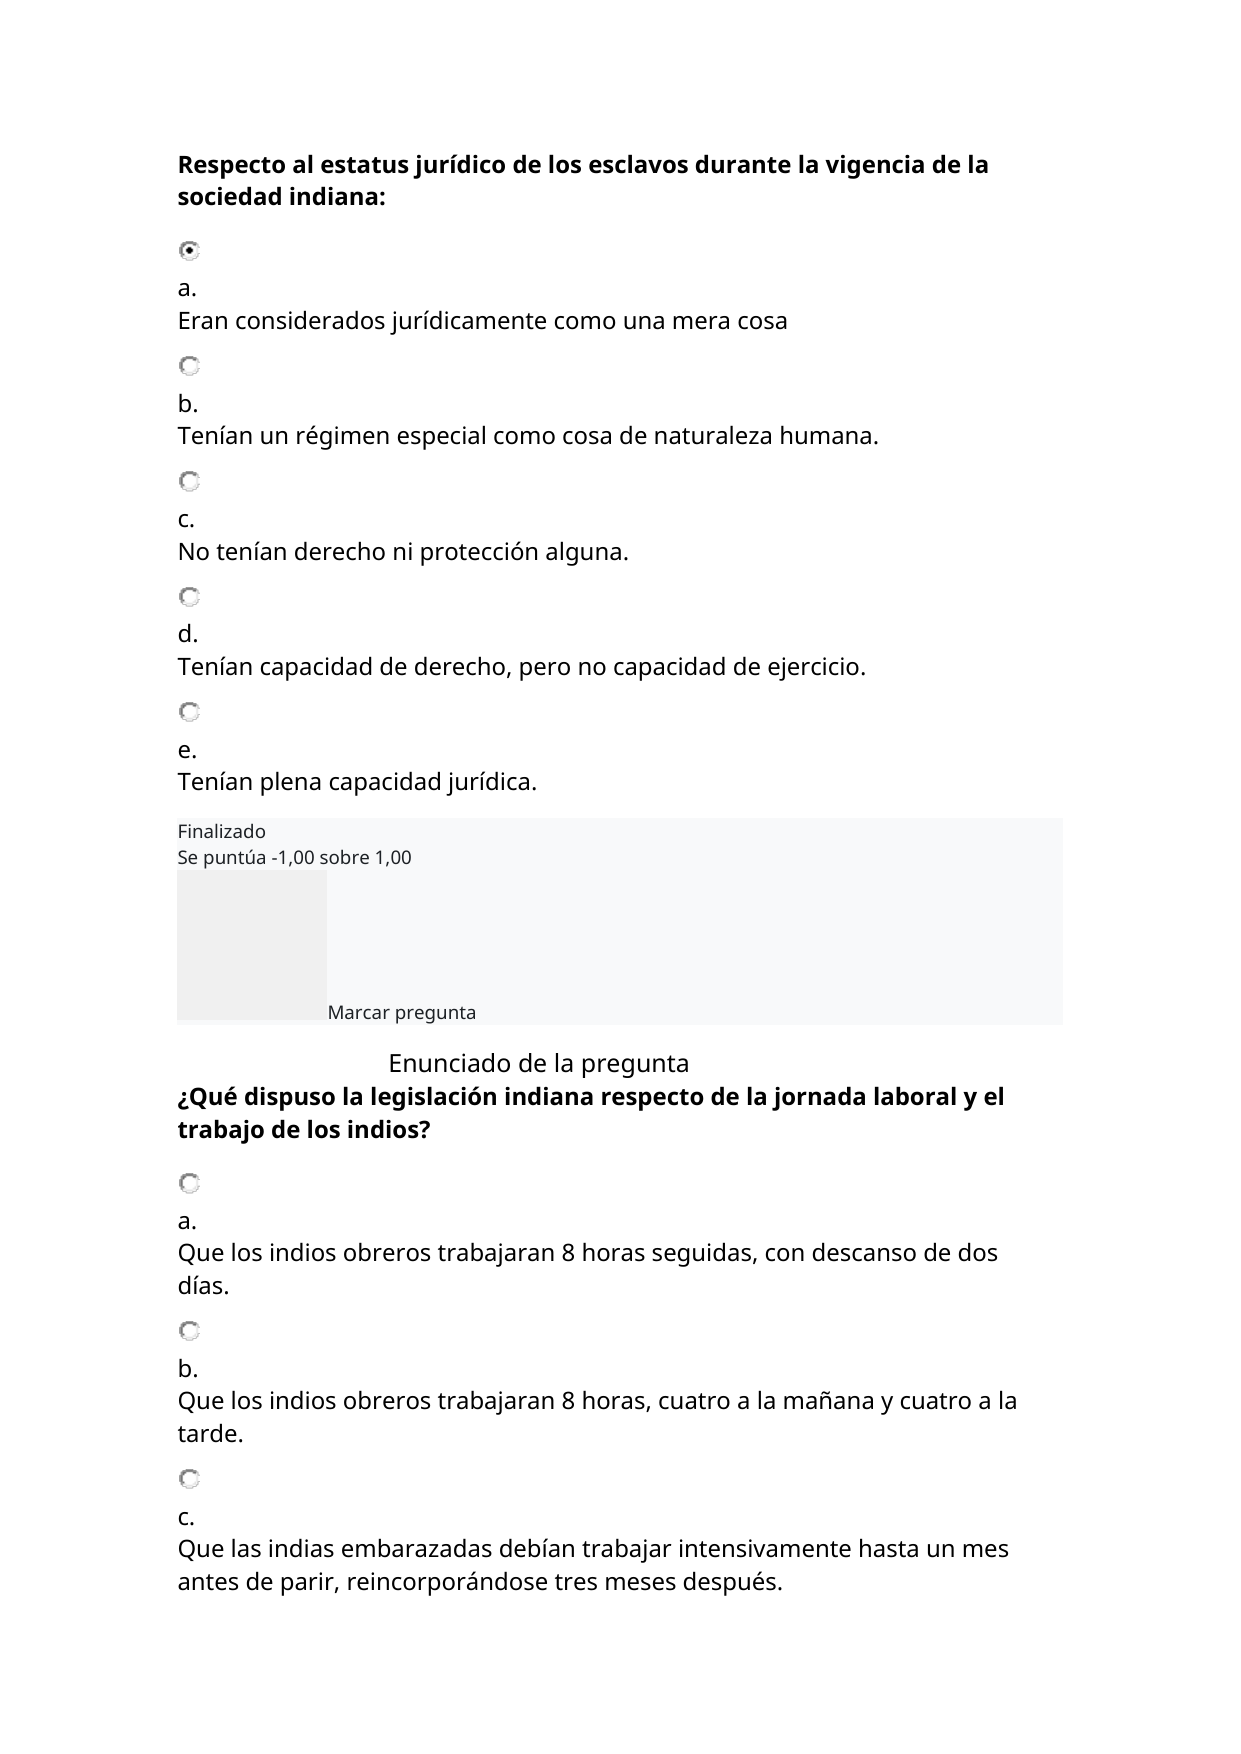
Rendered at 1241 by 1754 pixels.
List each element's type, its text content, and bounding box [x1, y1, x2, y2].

text b. [177, 1352, 1063, 1384]
text Enunciado de la pregunta [388, 1046, 1064, 1080]
text Tenían plena capacidad jurídica. [177, 765, 1063, 798]
text Tenían un régimen especial como cosa de naturaleza humana. [177, 419, 1063, 452]
text Respecto al estatus jurídico de los esclavos durante la vigencia de la sociedad indiana: [177, 148, 1063, 213]
text c. [177, 502, 1063, 534]
text ¿Qué dispuso la legislación indiana respecto de la jornada laboral y el trabajo de los indios? [177, 1080, 1063, 1145]
text Que las indias embarazadas debían trabajar intensivamente hasta un mes antes de parir, reincorporándose tres meses después. [177, 1532, 1063, 1597]
text d. [177, 617, 1063, 650]
text b. [177, 387, 1063, 419]
text a. [177, 1204, 1063, 1236]
text Tenían capacidad de derecho, pero no capacidad de ejercicio. [177, 650, 1063, 682]
text Marcar pregunta [177, 869, 1063, 1025]
text Que los indios obreros trabajaran 8 horas seguidas, con descanso de dos días. [177, 1236, 1063, 1301]
text Finalizado [177, 818, 1063, 844]
text a. [177, 271, 1063, 304]
text Que los indios obreros trabajaran 8 horas, cuatro a la mañana y cuatro a la tarde. [177, 1384, 1063, 1449]
text Se puntúa -1,00 sobre 1,00 [177, 844, 1063, 869]
text e. [177, 732, 1063, 765]
text No tenían derecho ni protección alguna. [177, 534, 1063, 567]
text c. [177, 1499, 1063, 1532]
text Eran considerados jurídicamente como una mera cosa [177, 304, 1063, 336]
